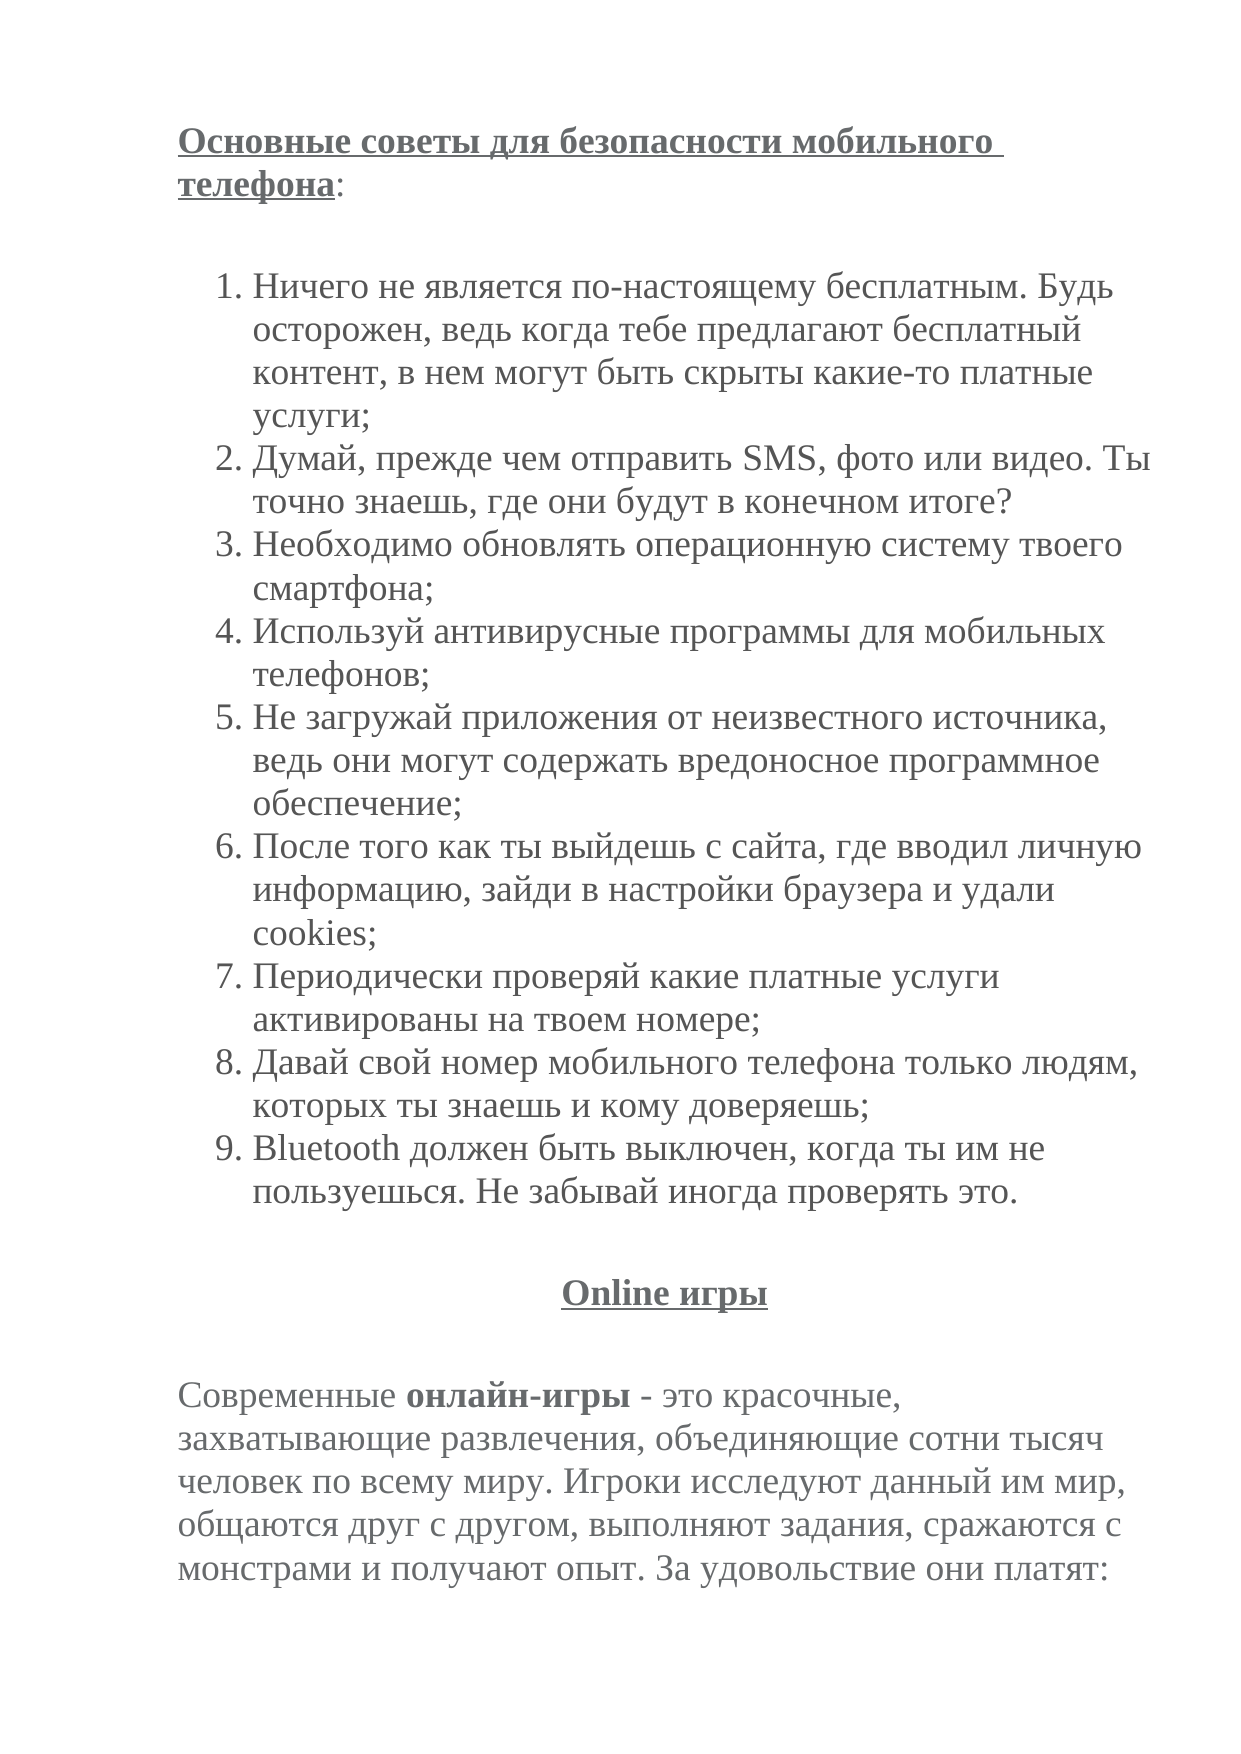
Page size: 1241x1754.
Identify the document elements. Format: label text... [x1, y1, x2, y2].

list Bluetooth должен быть выключен, когда ты им не пользуешься. Не забывай иногда проверять это. [215, 1126, 1152, 1212]
list После того как ты выйдешь с сайта, где вводил личную информацию, зайди в настройки браузера и удали cookies; [215, 824, 1152, 953]
list Давай свой номер мобильного телефона только людям, которых ты знаешь и кому доверяешь; [215, 1039, 1152, 1126]
list Периодически проверяй какие платные услуги активированы на твоем номере; [215, 953, 1152, 1039]
text Основные советы для безопасности мобильного телефона: [177, 118, 1152, 204]
list Ничего не является по-настоящему бесплатным. Будь осторожен, ведь когда тебе предлагают бесплатный контент, в нем могут быть скрыты какие-то платные услуги; [215, 263, 1152, 436]
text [177, 1372, 1152, 1588]
text Online игры [177, 1271, 1152, 1314]
list Используй антивирусные программы для мобильных телефонов; [215, 608, 1152, 694]
list Не загружай приложения от неизвестного источника, ведь они могут содержать вредоносное программное обеспечение; [215, 694, 1152, 824]
list Думай, прежде чем отправить SMS, фото или видео. Ты точно знаешь, где они будут в конечном итоге? [215, 436, 1152, 522]
list Необходимо обновлять операционную систему твоего смартфона; [215, 522, 1152, 608]
